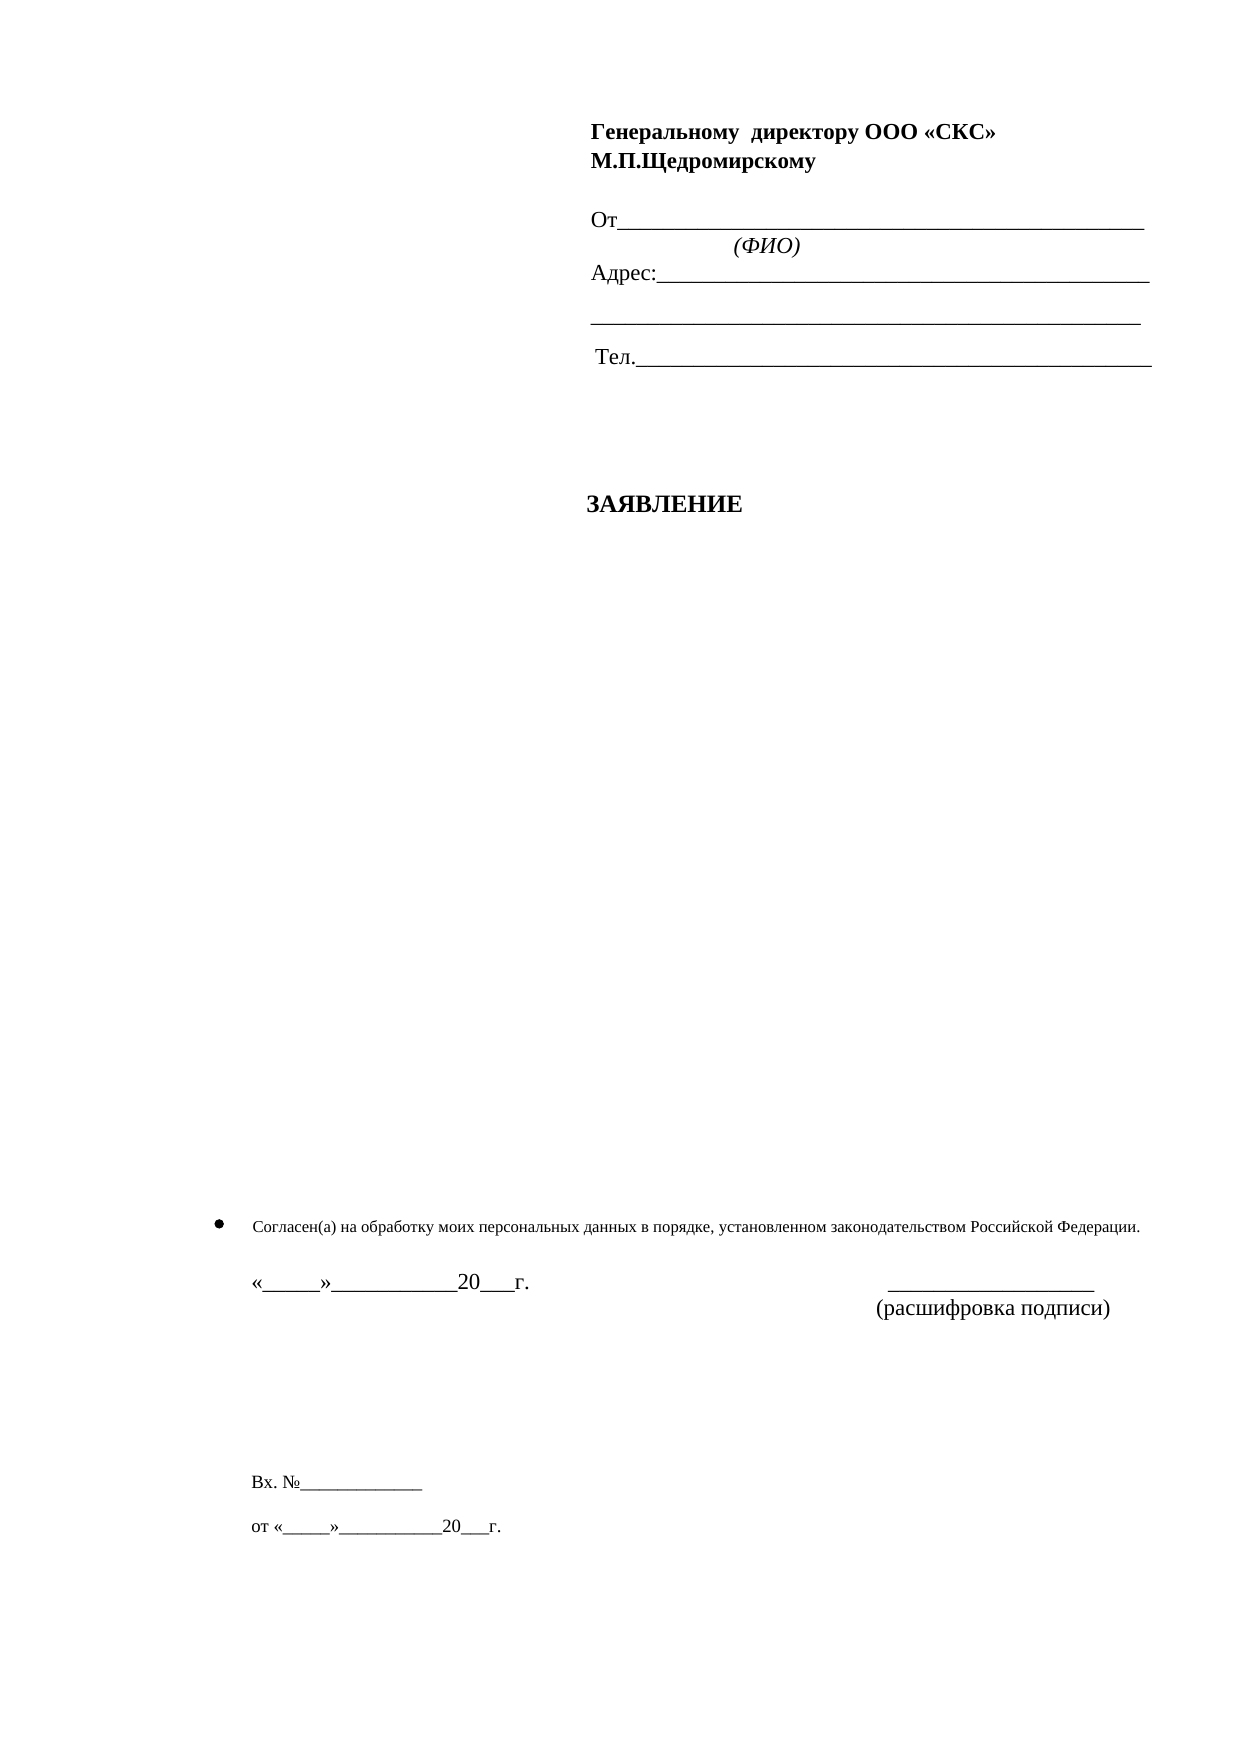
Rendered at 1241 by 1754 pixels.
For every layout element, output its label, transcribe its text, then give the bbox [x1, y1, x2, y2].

text ЗАЯВЛЕНИЕ [177, 489, 1152, 518]
text «_____»___________20___г. __________________ [177, 1268, 1152, 1294]
text Адрес:___________________________________________ [591, 259, 1152, 285]
text (расшифровка подписи) [251, 1294, 1152, 1321]
text От______________________________________________ [591, 206, 1152, 233]
text Генеральному директору ООО «СКС» [591, 118, 1152, 144]
text от «_____»___________20___г. [251, 1514, 1152, 1536]
text (ФИО) [591, 233, 1152, 259]
text М.П.Щедромирскому [591, 147, 1152, 173]
text Вх. №_____________ [251, 1471, 1152, 1493]
text Тел._____________________________________________ [177, 343, 1152, 369]
list Согласен(а) на обработку моих персональных данных в порядке, установленном законодательством Российской Федерации. [215, 1215, 1152, 1238]
text ________________________________________________ [591, 301, 1152, 327]
